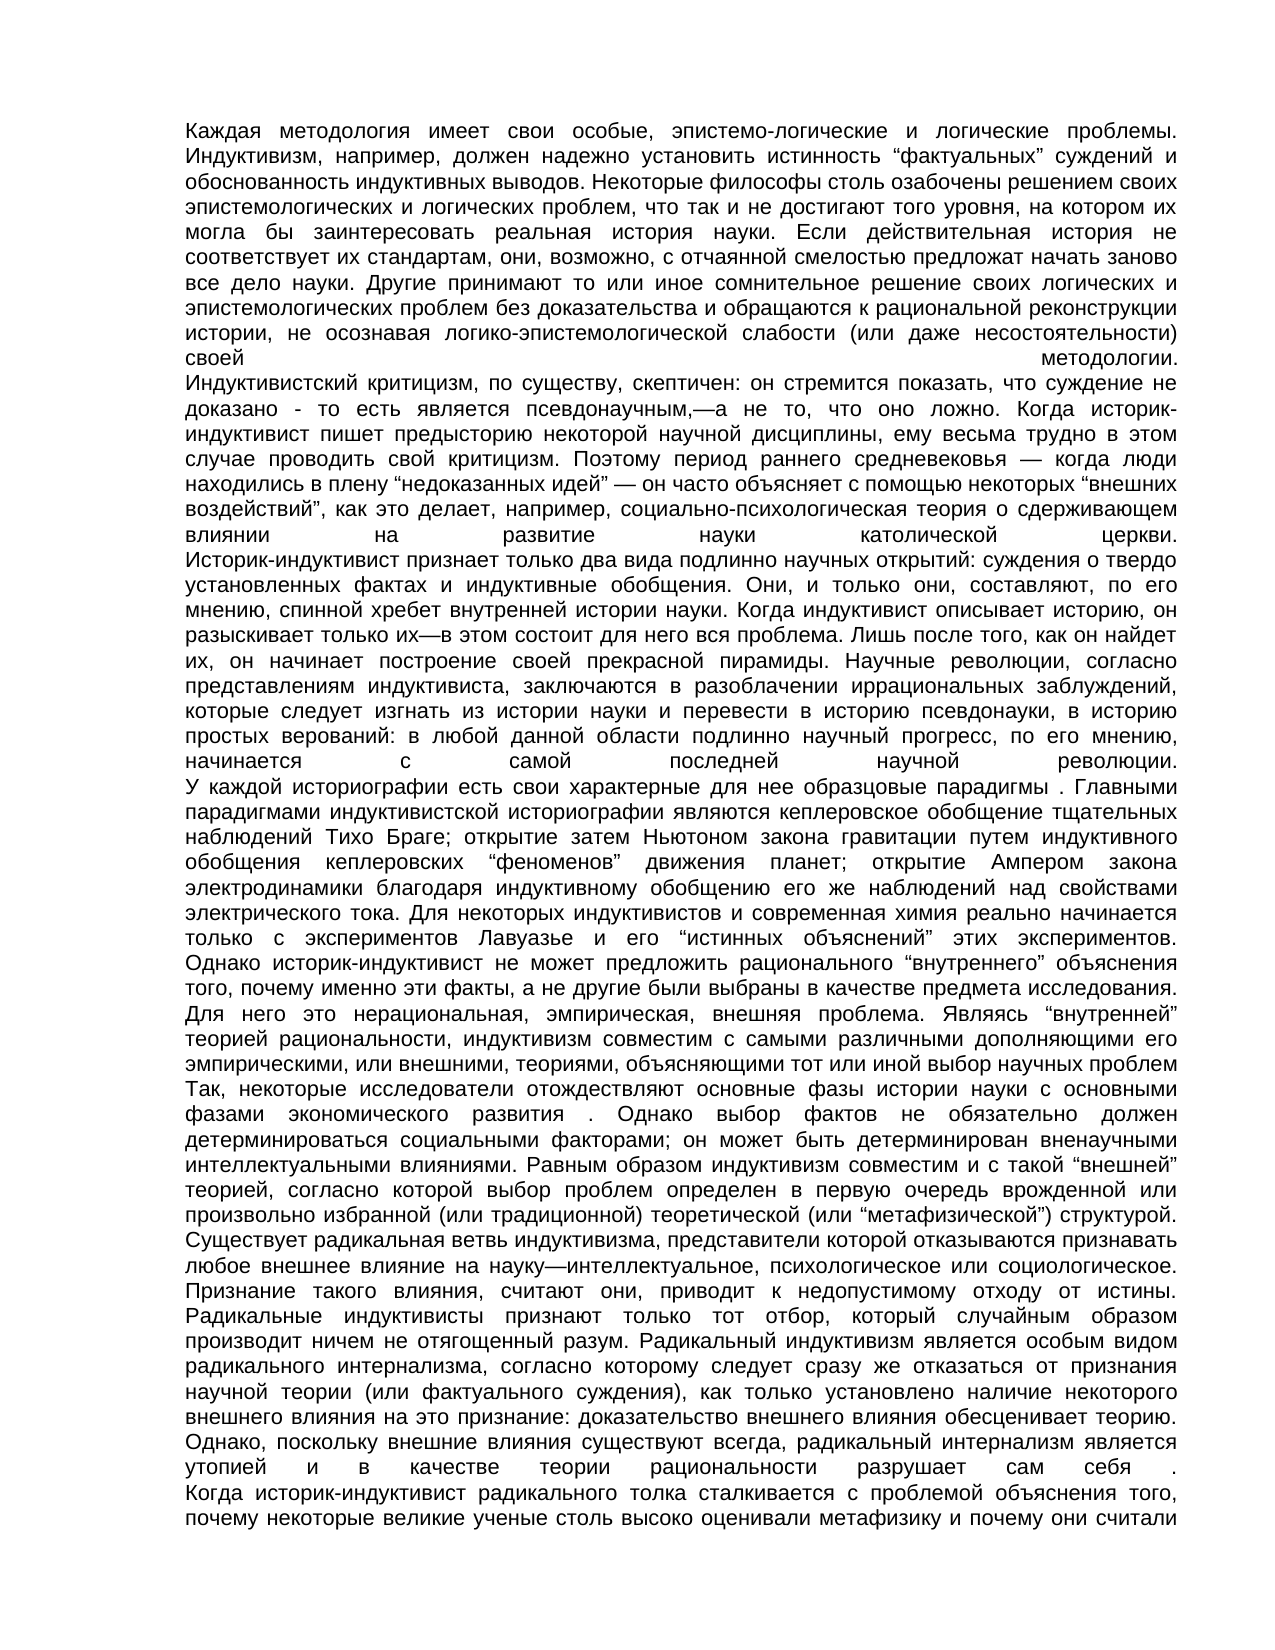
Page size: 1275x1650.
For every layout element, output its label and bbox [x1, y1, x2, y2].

text [185, 118, 1179, 1530]
